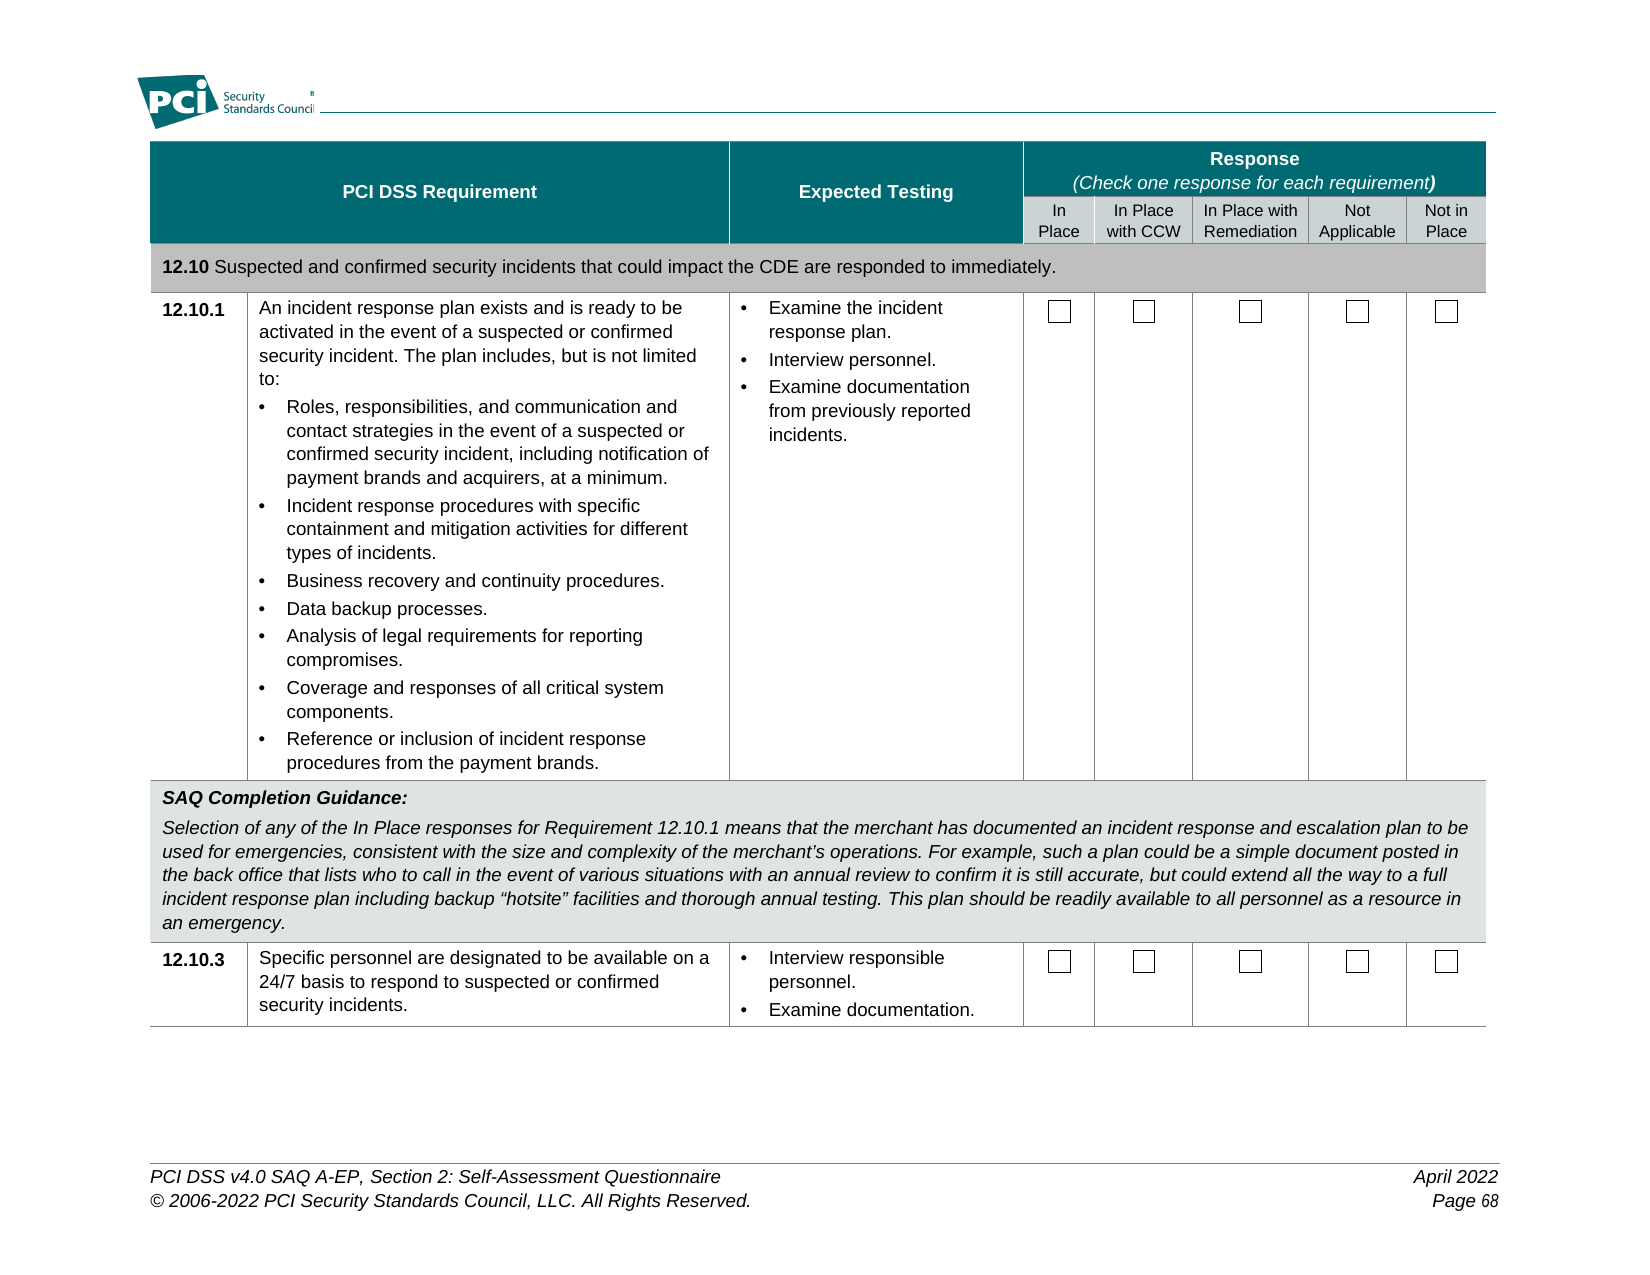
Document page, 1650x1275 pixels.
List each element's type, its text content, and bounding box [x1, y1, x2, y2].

table_header PCI DSS Requirement [150, 142, 729, 243]
table_cell Specific personnel are designated to be available on a 24/7 basis to respond to suspected or confirmed security incidents. [248, 943, 729, 1026]
table_cell [1407, 943, 1486, 1026]
table_cell [1193, 293, 1308, 780]
table_cell Not in Place [1407, 197, 1486, 243]
table_header Response♦ (Check one response for each requirement) [1024, 142, 1486, 196]
table_cell [1193, 943, 1308, 1026]
table_cell [1407, 293, 1486, 780]
table_cell [1309, 943, 1406, 1026]
table_cell 12.10.3 [150, 942, 247, 1026]
table_header Expected Testing [730, 142, 1023, 243]
table_cell 12.10.1 [150, 293, 247, 780]
table_cell Interview responsible personnel. Examine documentation. [730, 943, 1023, 1026]
table_cell Examine the incident response plan. Interview personnel. Examine documentation from previously reported incidents. [730, 293, 1023, 780]
table_cell [1095, 943, 1192, 1026]
table_cell In Place with Remediation [1193, 197, 1308, 243]
picture [137, 75, 315, 129]
table_cell An incident response plan exists and is ready to be activated in the event of a suspected or confirmed security incident. The plan includes, but is not limited to: Roles, responsibilities, and communication and contact strategies in the event of a suspected or confirmed security incident, including notification of payment brands and acquirers, at a minimum. Incident response procedures with specific containment and mitigation activities for different types of incidents. Business recovery and continuity procedures. Data backup processes. Analysis of legal requirements for reporting compromises. Coverage and responses of all critical system components. Reference or inclusion of incident response procedures from the payment brands. [248, 293, 729, 780]
table_cell Not Applicable [1309, 197, 1406, 243]
table_cell [1095, 293, 1192, 780]
table_cell [1024, 943, 1094, 1026]
table_cell SAQ Completion Guidance: Selection of any of the In Place responses for Requirement 12.10.1 means that the merchant has documented an incident response and escalation plan to be used for emergencies, consistent with the size and complexity of the merchant’s operations. For example, such a plan could be a simple document posted in the back office that lists who to call in the event of various situations with an annual review to confirm it is still accurate, but could extend all the way to a full incident response plan including backup “hotsite” facilities and thorough annual testing. This plan should be readily available to all personnel as a resource in an emergency. [150, 780, 1486, 942]
table_cell [1024, 293, 1094, 780]
table_cell [1309, 293, 1406, 780]
table_cell 12.10 Suspected and confirmed security incidents that could impact the CDE are responded to immediately. [151, 244, 1486, 292]
table_cell In Place with CCW [1095, 197, 1192, 243]
table_cell In Place [1024, 197, 1094, 243]
